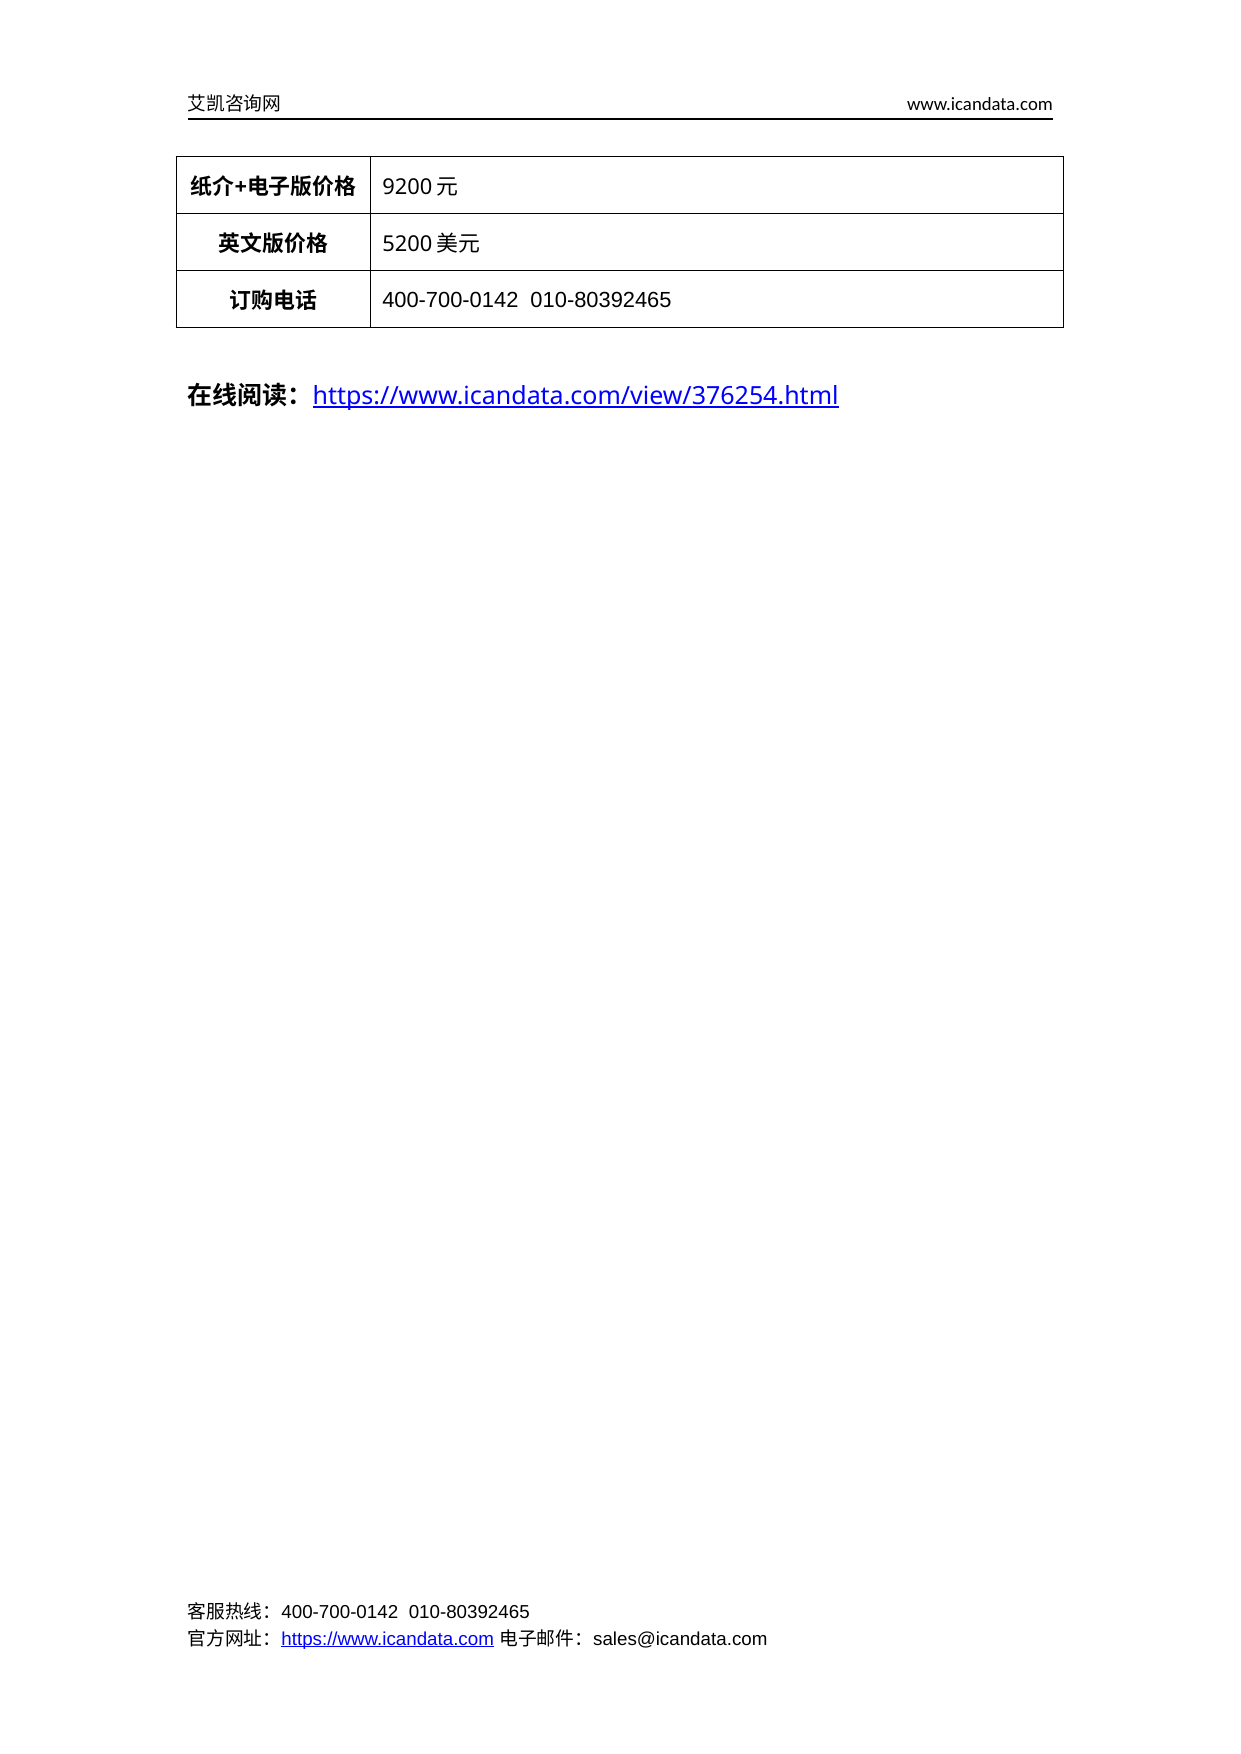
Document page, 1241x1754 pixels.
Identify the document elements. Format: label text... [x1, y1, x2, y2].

table_cell 9200元 [371, 157, 1063, 213]
text 在线阅读：https://www.icandata.com/view/376254.html [187, 361, 1053, 426]
table_cell 400-700-0142 010-80392465 [371, 271, 1063, 327]
table_cell 纸介+电子版价格 [177, 157, 370, 213]
table_cell 5200美元 [371, 214, 1063, 270]
table_cell 订购电话 [177, 271, 370, 327]
table_cell 英文版价格 [177, 214, 370, 270]
